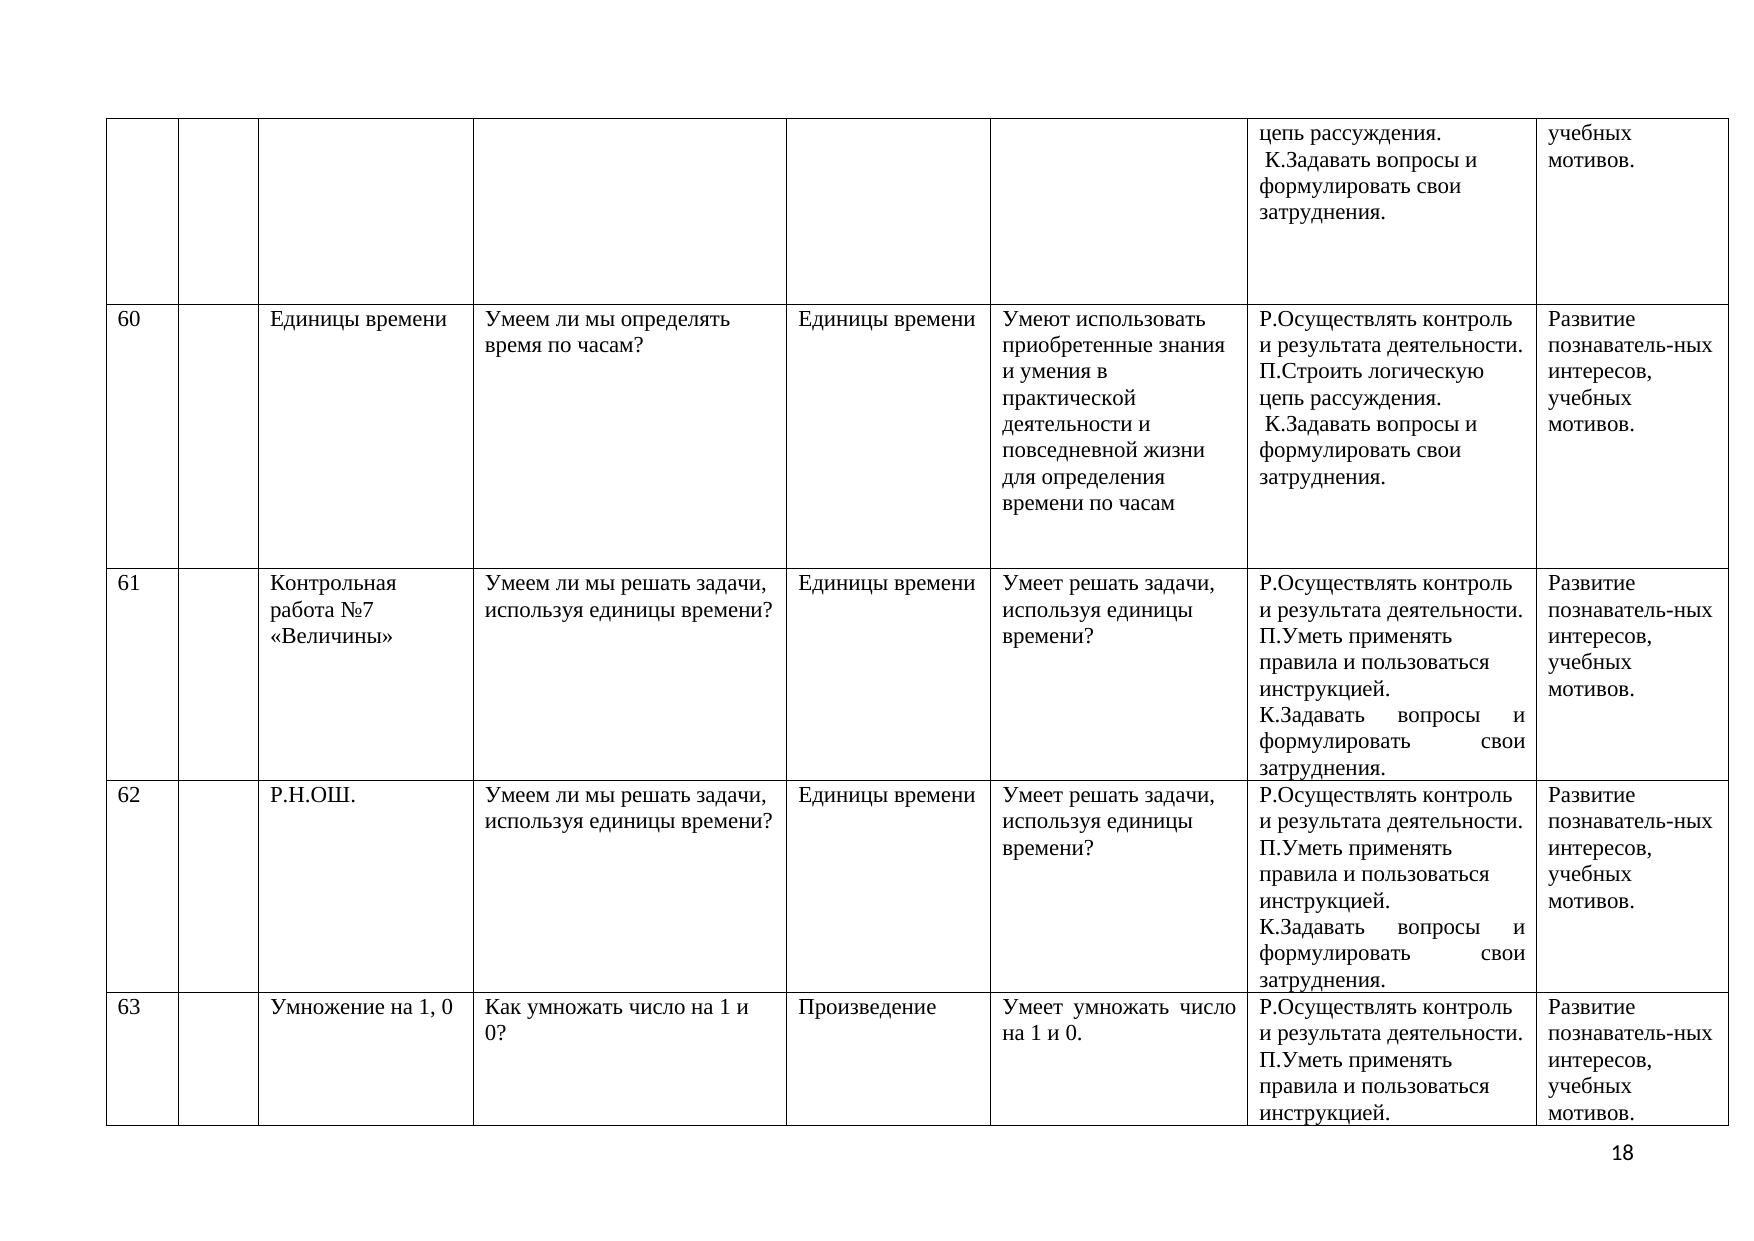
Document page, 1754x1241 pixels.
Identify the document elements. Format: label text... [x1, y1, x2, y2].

table_cell Умеет решать задачи, используя единицы времени? [991, 781, 1247, 992]
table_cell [991, 993, 1247, 1125]
table_cell Умеют использовать приобретенные знания и умения в практической деятельности и повседневной жизни для определения времени по часам [991, 305, 1247, 568]
table_cell 60 [107, 305, 178, 568]
table_cell Произведение [787, 993, 990, 1125]
table_cell Единицы времени [259, 305, 473, 568]
table_cell Р.Н.ОШ. [259, 781, 473, 992]
table_cell Умеем ли мы решать задачи, используя единицы времени? [474, 781, 786, 992]
table_cell [179, 781, 258, 992]
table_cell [474, 119, 786, 304]
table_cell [1248, 119, 1536, 304]
table_cell [179, 305, 258, 568]
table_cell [991, 119, 1247, 304]
table_cell Умеем ли мы определять время по часам? [474, 305, 786, 568]
table_cell Единицы времени [787, 569, 990, 780]
table_cell Контрольная работа №7 «Величины» [259, 569, 473, 780]
table_cell [179, 993, 258, 1125]
table_cell Развитие познаватель-ных интересов, учебных мотивов. [1537, 305, 1728, 568]
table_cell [1248, 993, 1536, 1125]
table_cell Умеет решать задачи, используя единицы времени? [991, 569, 1247, 780]
table_cell 63 [107, 993, 178, 1125]
table_cell Развитие познаватель-ных интересов, учебных мотивов. [1537, 569, 1728, 780]
table_cell [179, 569, 258, 780]
table_cell [179, 119, 258, 304]
table_cell Умножение на 1, 0 [259, 993, 473, 1125]
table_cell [1537, 119, 1728, 304]
table_cell 62 [107, 781, 178, 992]
table_cell 61 [107, 569, 178, 780]
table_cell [474, 993, 786, 1125]
table_cell Р.Осуществлять контроль и результата деятельности. П.Строить логическую цепь рассуждения. К.Задавать вопросы и формулировать свои затруднения. [1248, 305, 1536, 568]
table_cell 59 [107, 119, 178, 304]
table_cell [787, 119, 990, 304]
table_cell Развитие познаватель-ных интересов, учебных мотивов. [1537, 781, 1728, 992]
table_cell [1537, 993, 1728, 1125]
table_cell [259, 119, 473, 304]
table_cell Единицы времени [787, 781, 990, 992]
table_cell Умеем ли мы решать задачи, используя единицы времени? [474, 569, 786, 780]
table_cell Единицы времени [787, 305, 990, 568]
